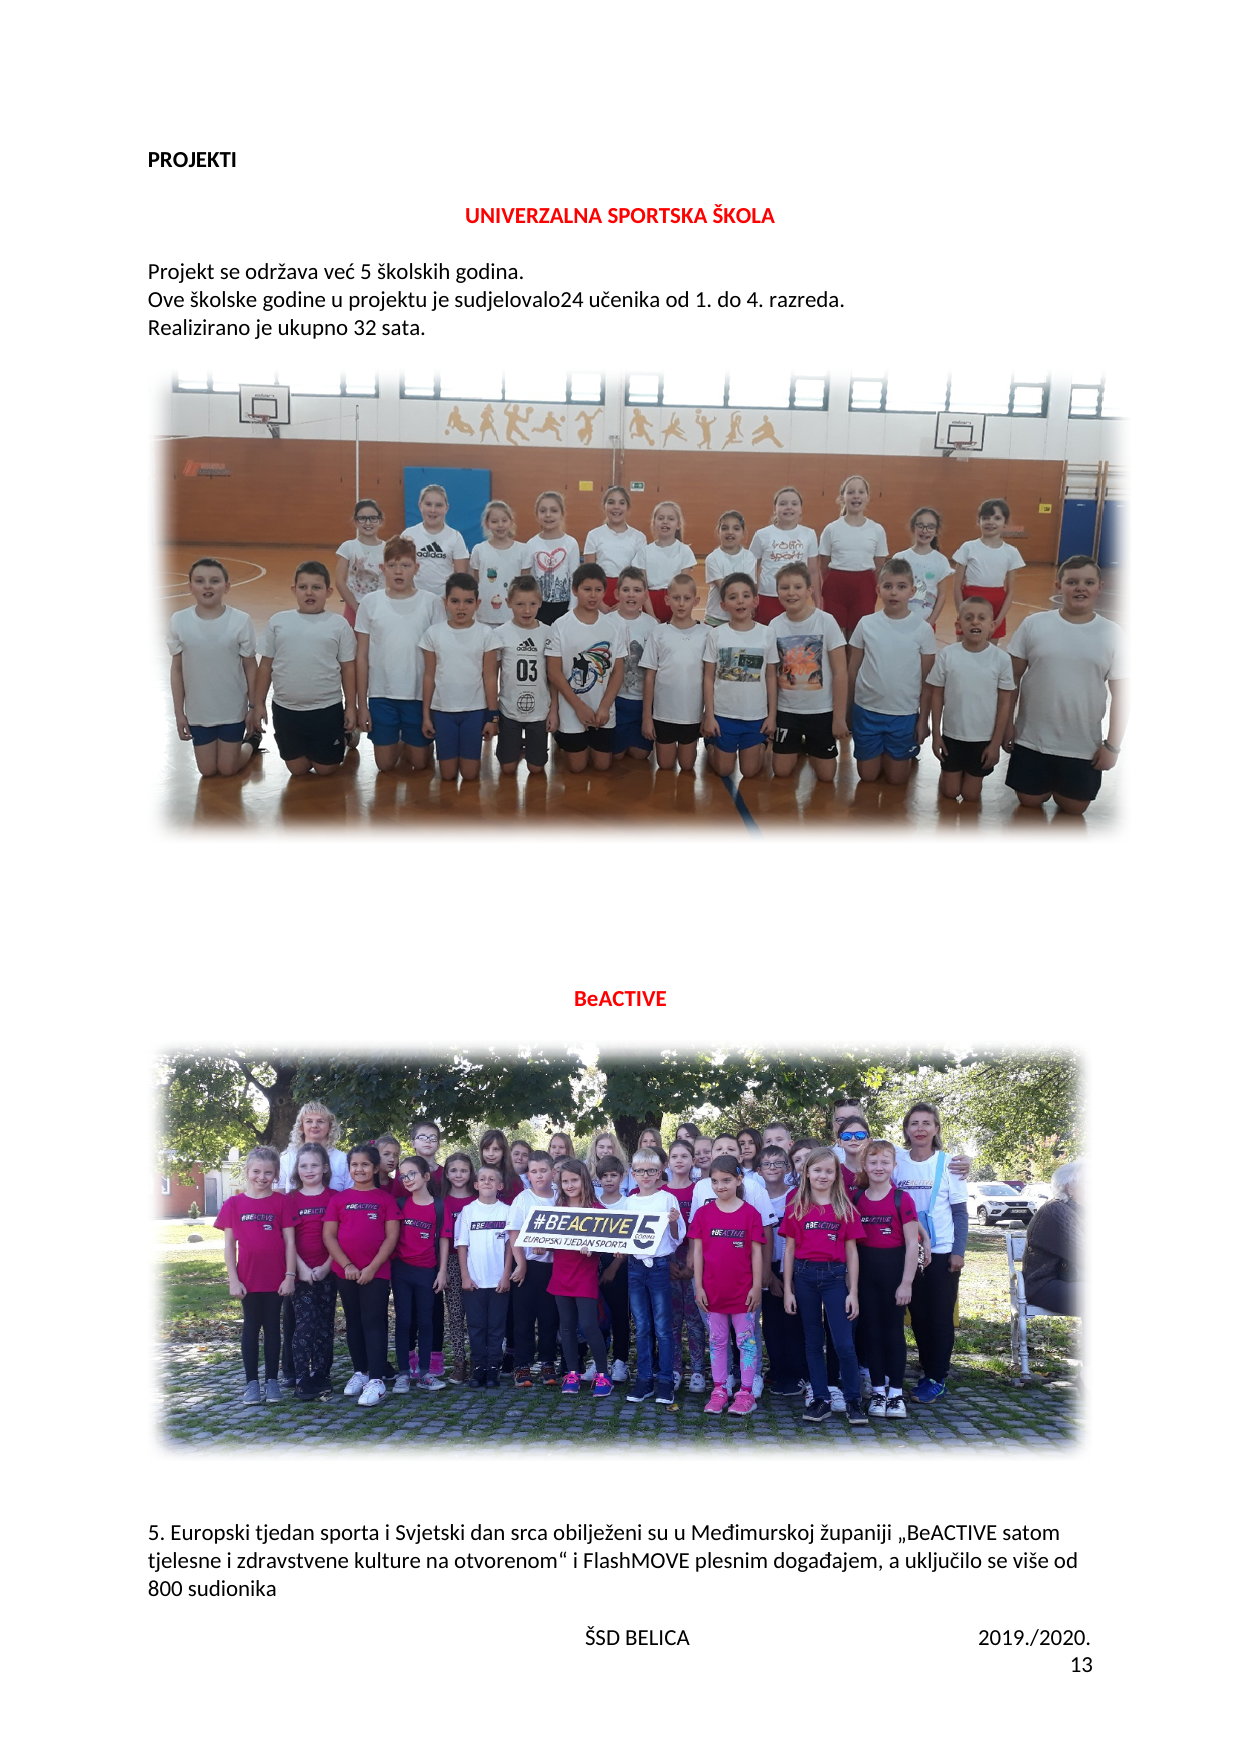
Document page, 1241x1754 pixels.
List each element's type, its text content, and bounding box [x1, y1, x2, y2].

picture [176, 397, 1104, 815]
picture [177, 1070, 1063, 1433]
text 5. Europski tjedan sporta i Svjetski dan srca obilježeni su u Međimurskoj županiji „BeACTIVE satom tjelesne i zdravstvene kulture na otvorenom“ i FlashMOVE plesnim događajem, a uključilo se više od 800 sudionika [148, 1518, 1093, 1602]
text PROJEKTI [148, 145, 1093, 173]
text UNIVERZALNA SPORTSKA ŠKOLA [148, 201, 1093, 229]
text Projekt se održava već 5 školskih godina. [148, 257, 1093, 285]
text Realizirano je ukupno 32 sata. [148, 313, 1093, 341]
text Ove školske godine u projektu je sudjelovalo24 učenika od 1. do 4. razreda. [148, 285, 1093, 313]
text BeACTIVE [148, 984, 1093, 1012]
